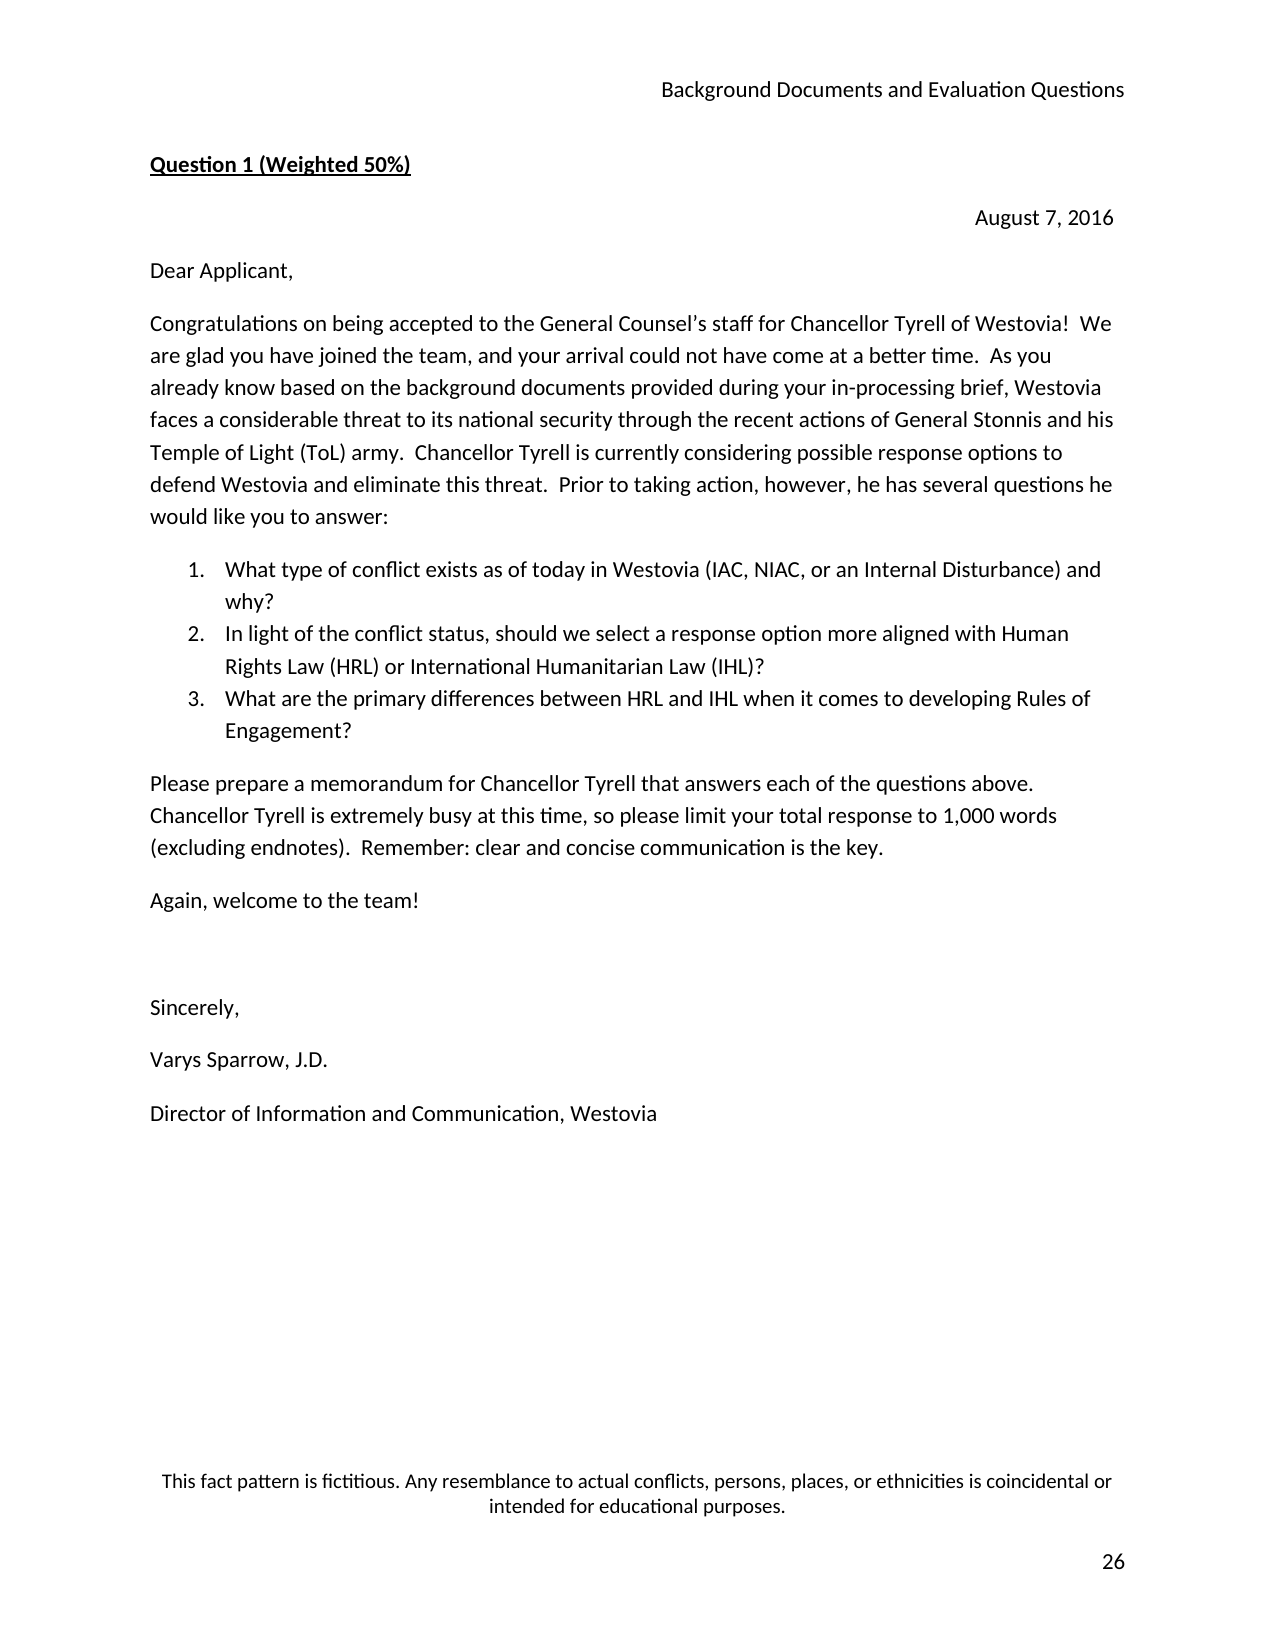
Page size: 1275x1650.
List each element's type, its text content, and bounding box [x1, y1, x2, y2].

list What type of conflict exists as of today in Westovia (IAC, NIAC, or an Internal Disturbance) and why? [187, 555, 1125, 615]
text Varys Sparrow, J.D. [150, 1046, 1125, 1074]
list What are the primary differences between HRL and IHL when it comes to developing Rules of Engagement? [187, 684, 1125, 744]
text Sincerely, [150, 993, 1125, 1021]
text Please prepare a memorandum for Chancellor Tyrell that answers each of the questions above. Chancellor Tyrell is extremely busy at this time, so please limit your total response to 1,000 words (excluding endnotes). Remember: clear and concise communication is the key. [150, 769, 1125, 862]
text Director of Information and Communication, Westovia [150, 1099, 1125, 1127]
text Question 1 (Weighted 50%) [150, 150, 1125, 178]
text Dear Applicant, [150, 256, 1125, 284]
text August 7, 2016 [150, 203, 1125, 231]
text Again, welcome to the team! [150, 887, 1125, 914]
text Congratulations on being accepted to the General Counsel’s staff for Chancellor Tyrell of Westovia! We are glad you have joined the team, and your arrival could not have come at a better time. As you already know based on the background documents provided during your in-processing brief, Westovia faces a considerable threat to its national security through the recent actions of General Stonnis and his Temple of Light (ToL) army. Chancellor Tyrell is currently considering possible response options to defend Westovia and eliminate this threat. Prior to taking action, however, he has several questions he would like you to answer: [150, 309, 1125, 530]
list In light of the conflict status, should we select a response option more aligned with Human Rights Law (HRL) or International Humanitarian Law (IHL)? [187, 619, 1125, 680]
